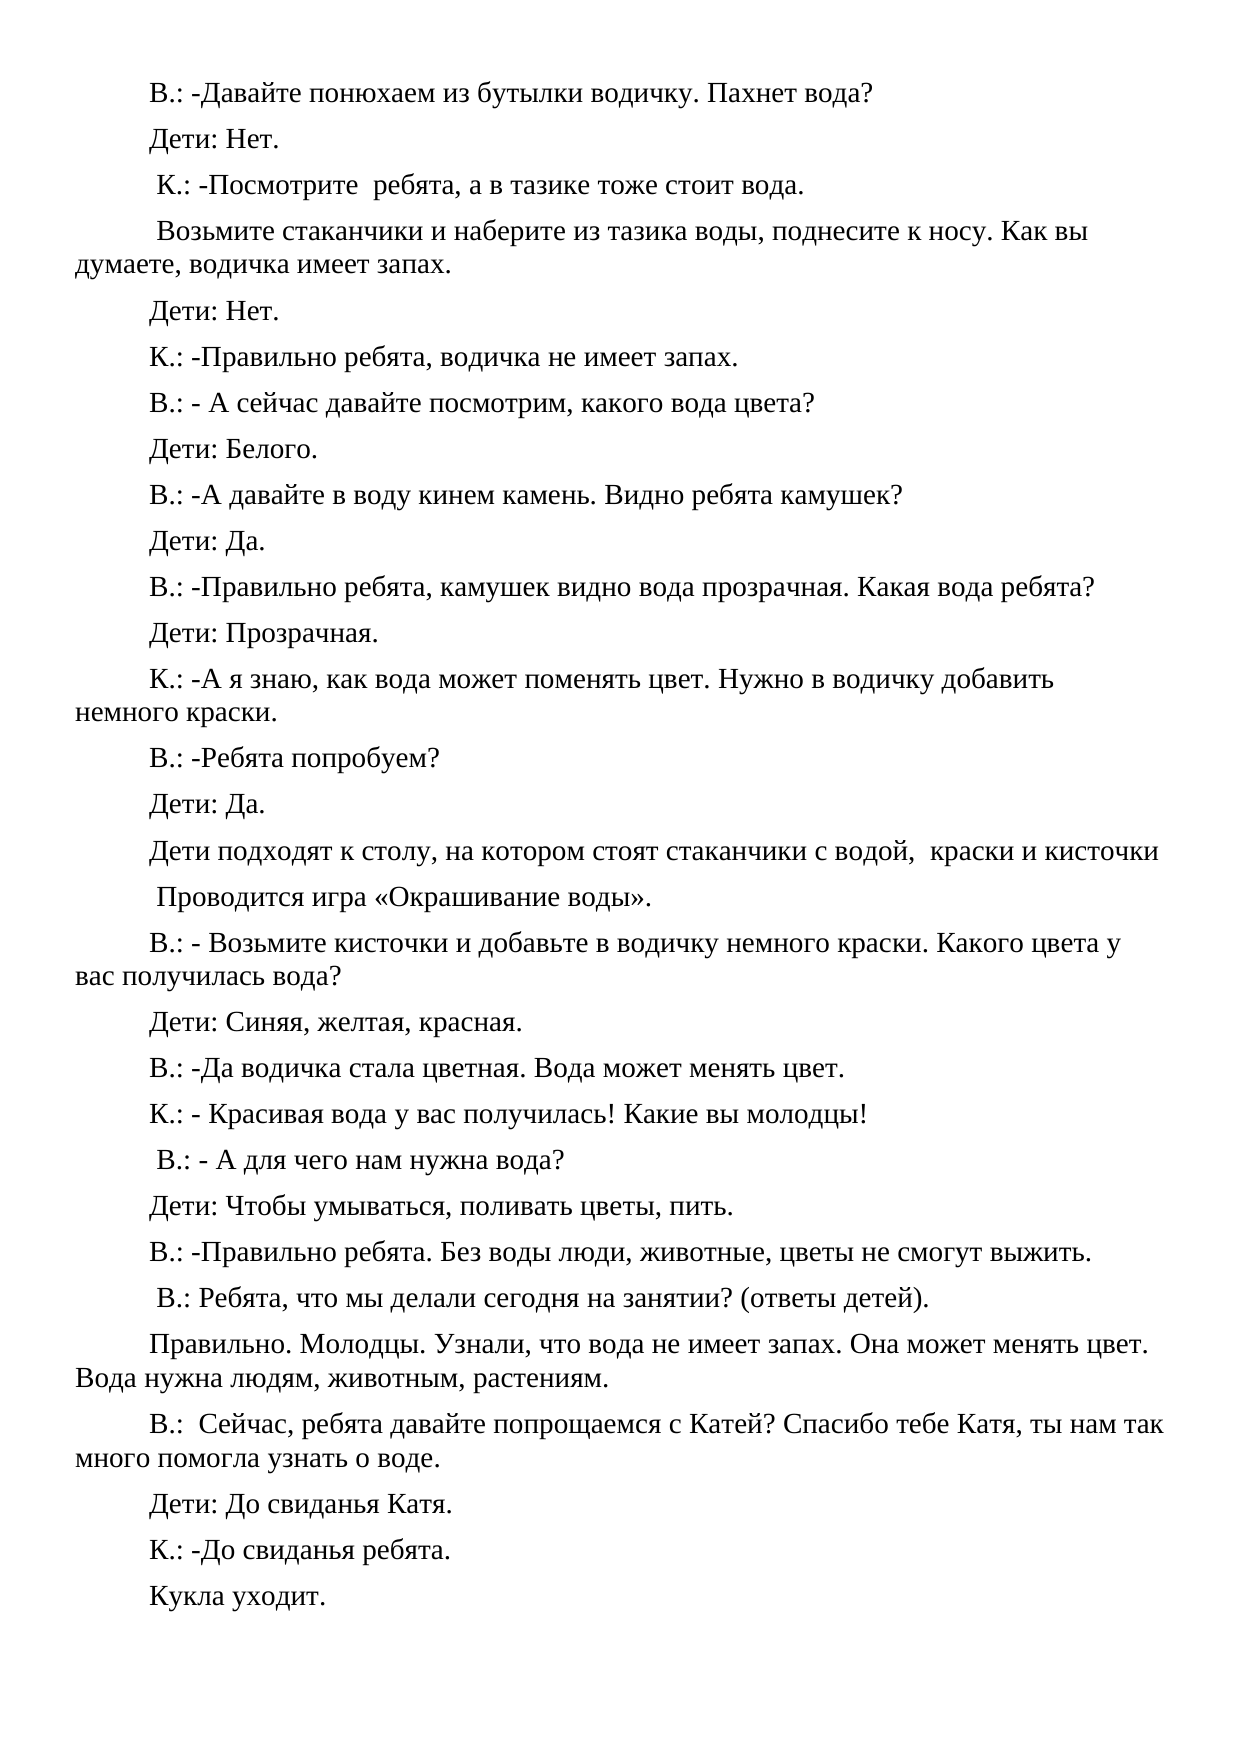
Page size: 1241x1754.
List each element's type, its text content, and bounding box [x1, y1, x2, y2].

text В.: -Правильно ребята. Без воды люди, животные, цветы не смогут выжить. [75, 1234, 1165, 1268]
text Дети подходят к столу, на котором стоят стаканчики с водой, краски и кисточки [75, 833, 1165, 866]
text К.: -До свиданья ребята. [75, 1532, 1165, 1565]
text В.: -Да водичка стала цветная. Вода может менять цвет. [75, 1050, 1165, 1084]
text Дети: Синяя, желтая, красная. [75, 1004, 1165, 1038]
text В.: -Давайте понюхаем из бутылки водичку. Пахнет вода? [75, 75, 1165, 108]
text В.: - Возьмите кисточки и добавьте в водичку немного краски. Какого цвета у вас получилась вода? [75, 925, 1165, 992]
text Дети: Да. [75, 523, 1165, 556]
text В.: -Ребята попробуем? [75, 741, 1165, 774]
text Кукла уходит. [75, 1578, 1165, 1611]
text Дети: Да. [75, 787, 1165, 820]
text В.: - А сейчас давайте посмотрим, какого вода цвета? [75, 385, 1165, 418]
text Дети: Нет. [75, 293, 1165, 326]
text Правильно. Молодцы. Узнали, что вода не имеет запах. Она может менять цвет. Вода нужна людям, животным, растениям. [75, 1327, 1165, 1394]
text В.: -Правильно ребята, камушек видно вода прозрачная. Какая вода ребята? [75, 569, 1165, 602]
text В.: -А давайте в воду кинем камень. Видно ребята камушек? [75, 477, 1165, 510]
text Дети: Чтобы умываться, поливать цветы, пить. [75, 1188, 1165, 1222]
text Дети: Прозрачная. [75, 615, 1165, 648]
text К.: - Красивая вода у вас получилась! Какие вы молодцы! [75, 1096, 1165, 1130]
text К.: -Посмотрите ребята, а в тазике тоже стоит вода. [75, 167, 1165, 201]
text В.: - А для чего нам нужна вода? [75, 1142, 1165, 1176]
text В.: Сейчас, ребята давайте попрощаемся с Катей? Спасибо тебе Катя, ты нам так много помогла узнать о воде. [75, 1406, 1165, 1473]
text К.: -Правильно ребята, водичка не имеет запах. [75, 339, 1165, 372]
text Дети: Белого. [75, 431, 1165, 464]
text В.: Ребята, что мы делали сегодня на занятии? (ответы детей). [75, 1281, 1165, 1314]
text Дети: До свиданья Катя. [75, 1486, 1165, 1519]
text Проводится игра «Окрашивание воды». [75, 879, 1165, 912]
text Возьмите стаканчики и наберите из тазика воды, поднесите к носу. Как вы думаете, водичка имеет запах. [75, 213, 1165, 280]
text Дети: Нет. [75, 121, 1165, 154]
text К.: -А я знаю, как вода может поменять цвет. Нужно в водичку добавить немного краски. [75, 661, 1165, 728]
